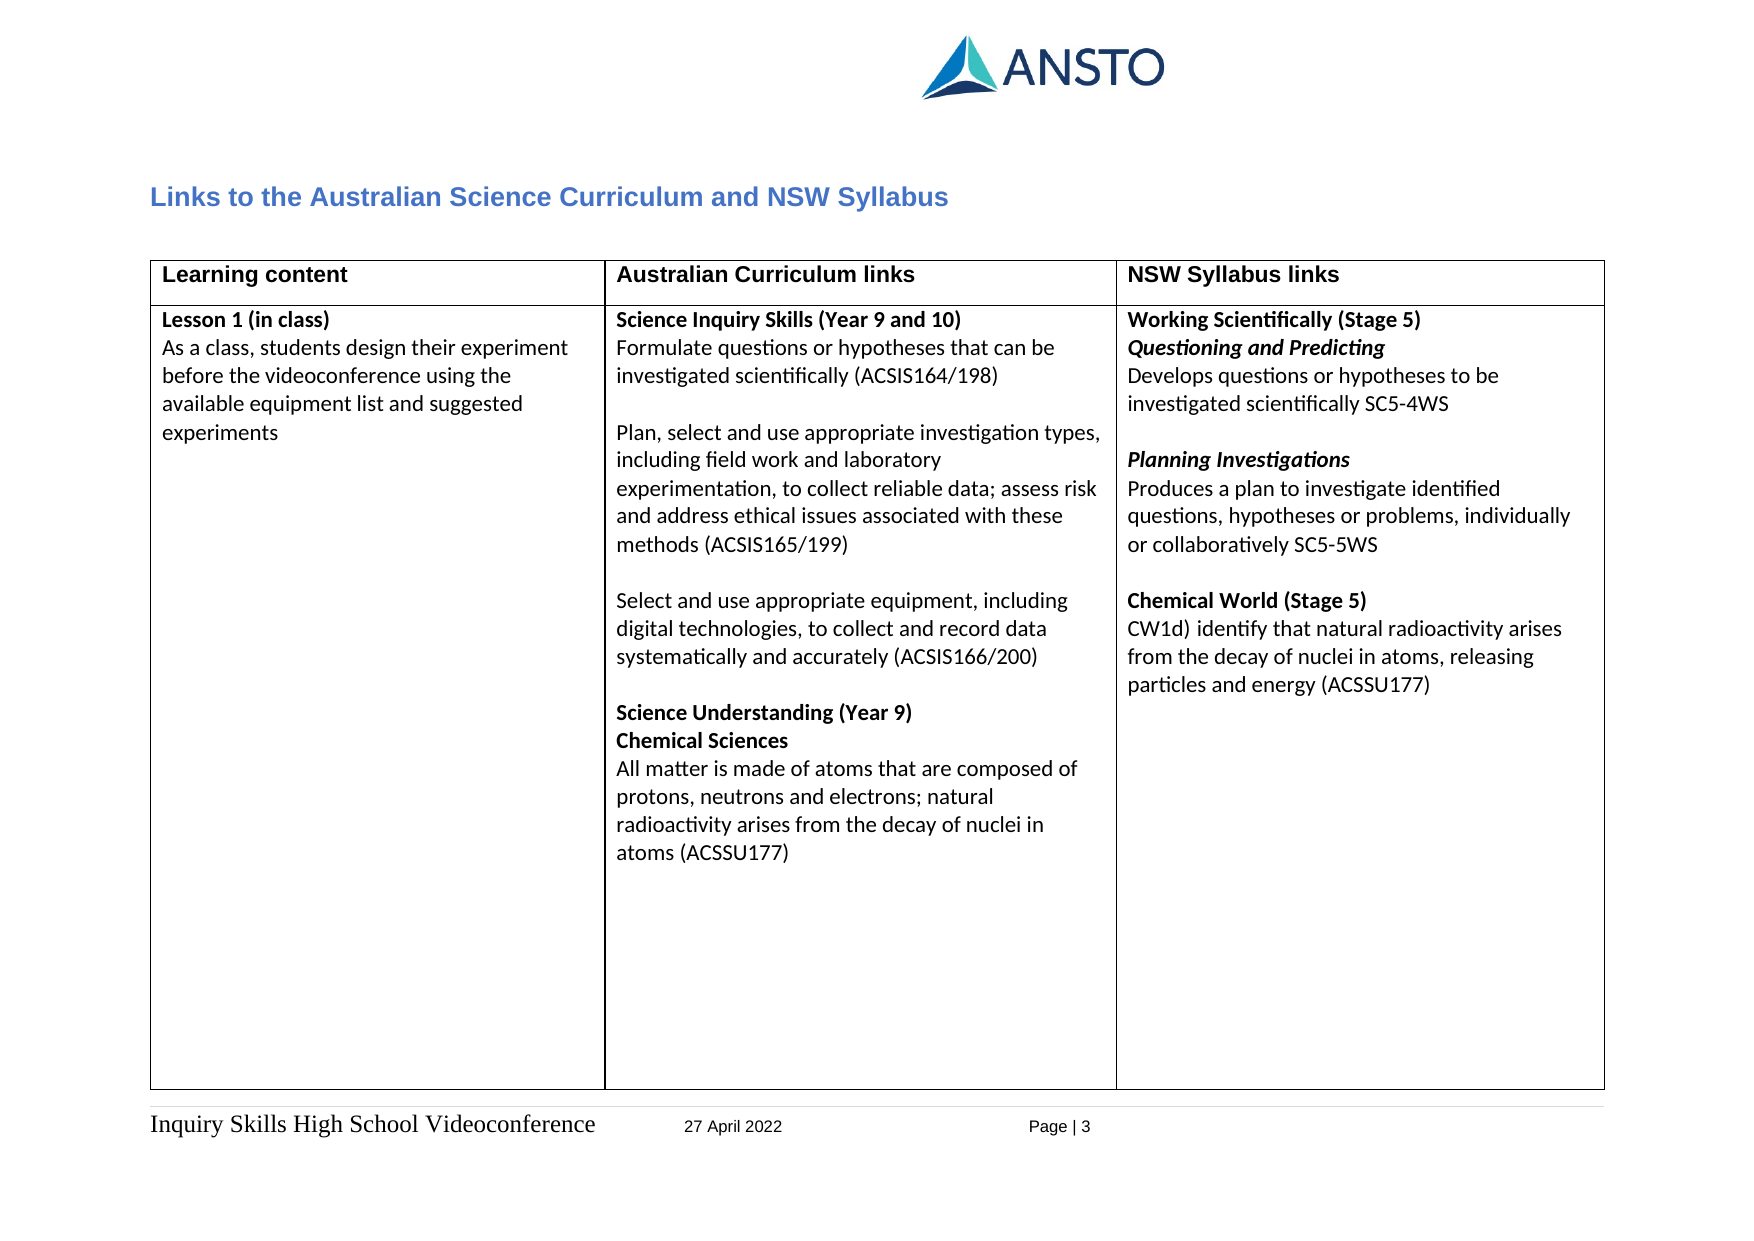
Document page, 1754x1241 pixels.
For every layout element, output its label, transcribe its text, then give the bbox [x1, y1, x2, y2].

table_header Australian Curriculum links [606, 261, 1116, 304]
text Links to the Australian Science Curriculum and NSW Syllabus [150, 181, 1604, 212]
table_cell Science Inquiry Skills (Year 9 and 10) Formulate questions or hypotheses that can be investigated scientifically (ACSIS164/198) Plan, select and use appropriate investigation types, including field work and laboratory experimentation, to collect reliable data; assess risk and address ethical issues associated with these methods (ACSIS165/199) Select and use appropriate equipment, including digital technologies, to collect and record data systematically and accurately (ACSIS166/200) Science Understanding (Year 9) Chemical Sciences All matter is made of atoms that are composed of protons, neutrons and electrons; natural radioactivity arises from the decay of nuclei in atoms (ACSSU177) [606, 306, 1116, 1088]
table_header NSW Syllabus links [1117, 261, 1604, 304]
table_cell Lesson 1 (in class) As a class, students design their experiment before the videoconference using the available equipment list and suggested experiments [151, 306, 604, 1088]
picture [919, 34, 1166, 104]
table_cell Working Scientifically (Stage 5) Questioning and Predicting Develops questions or hypotheses to be investigated scientifically SC5-4WS Planning Investigations Produces a plan to investigate identified questions, hypotheses or problems, individually or collaboratively SC5-5WS Chemical World (Stage 5) CW1d) identify that natural radioactivity arises from the decay of nuclei in atoms, releasing particles and energy (ACSSU177) [1117, 306, 1604, 1088]
table_header Learning content [151, 261, 604, 304]
